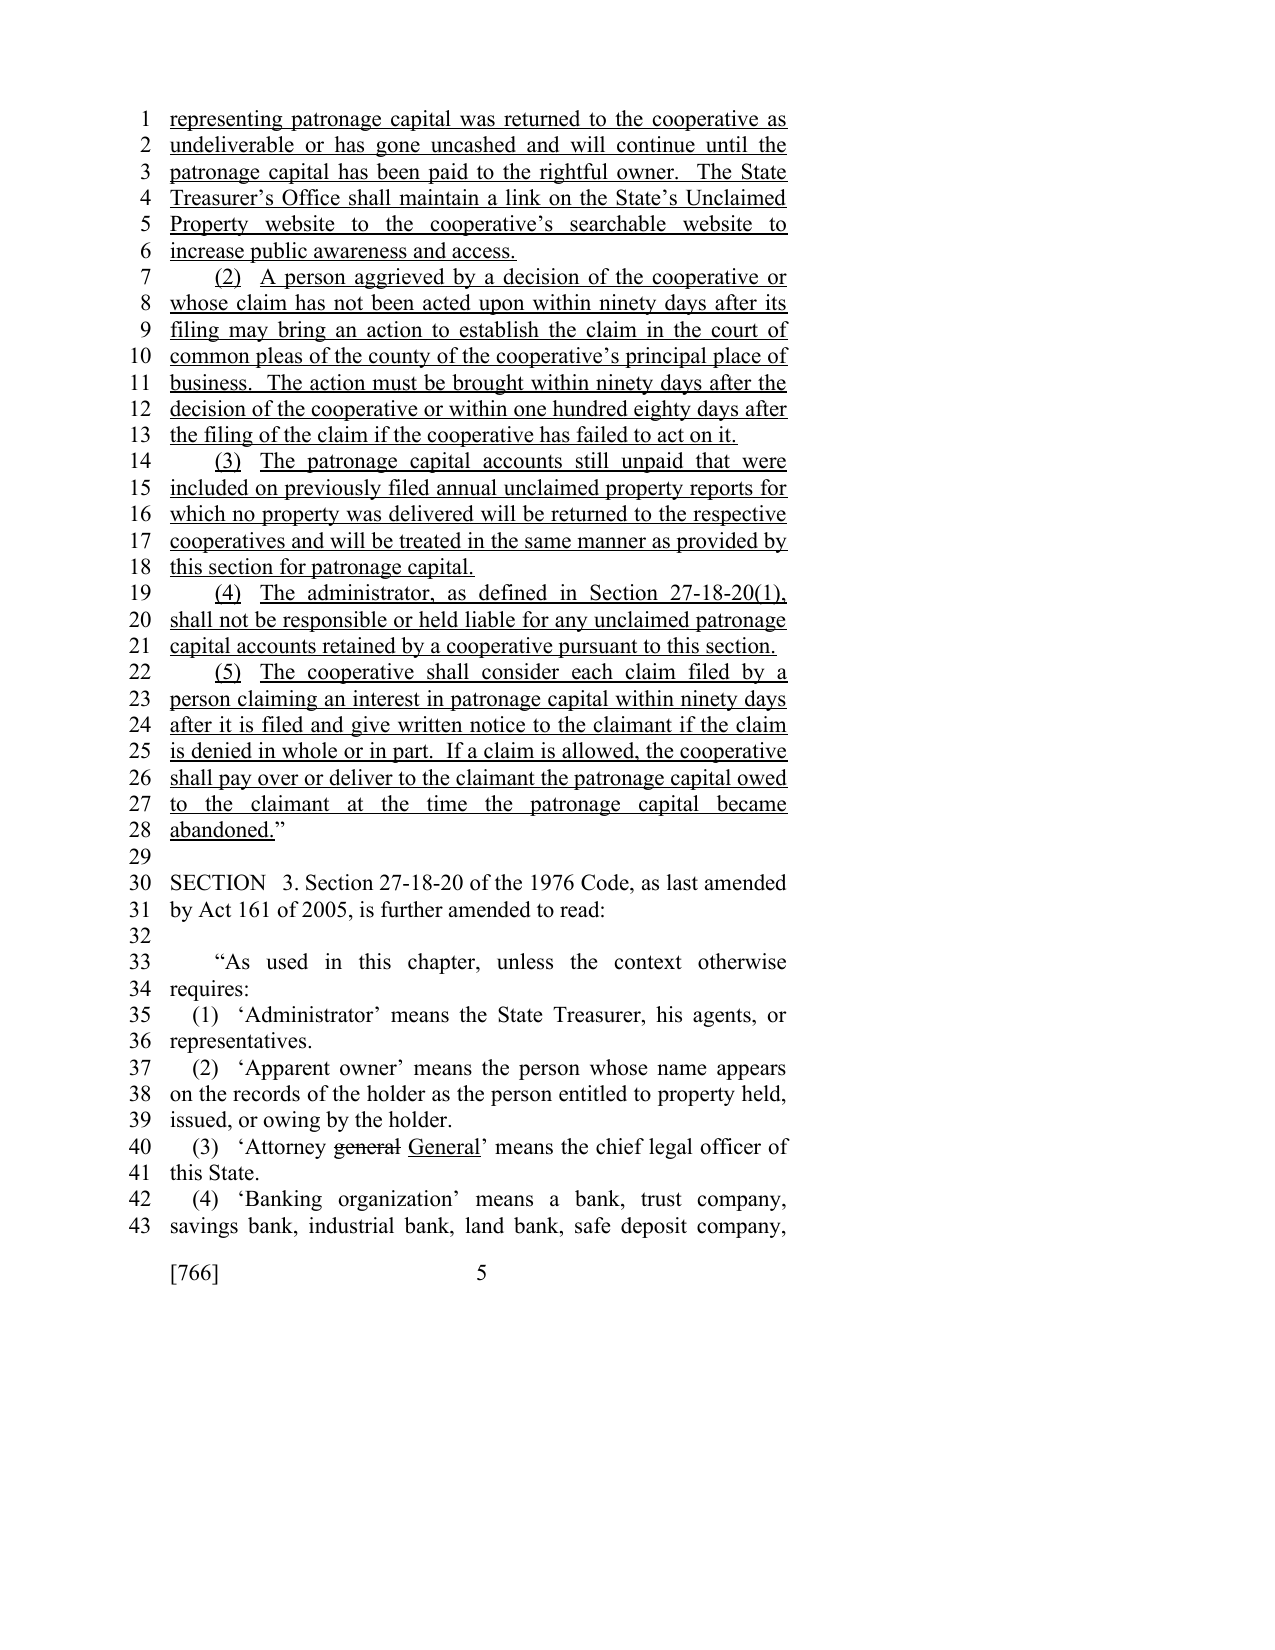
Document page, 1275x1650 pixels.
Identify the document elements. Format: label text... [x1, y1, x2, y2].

text (5) The cooperative shall consider each claim filed by a person claiming an interest in patronage capital within ninety days after it is filed and give written notice to the claimant if the claim is denied in whole or in part. If a claim is allowed, the cooperative shall pay over or deliver to the claimant the patronage capital owed to the claimant at the time the patronage capital became abandoned.” [169, 658, 787, 708]
text (2) ‘Apparent owner’ means the person whose name appears on the records of the holder as the person entitled to property held, issued, or owing by the holder. [169, 1054, 787, 1133]
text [169, 1186, 787, 1238]
text (4) The administrator, as defined in Section 27-18-20(1), shall not be responsible or held liable for any unclaimed patronage capital accounts retained by a cooperative pursuant to this section. [169, 579, 787, 629]
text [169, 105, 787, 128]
text (4) The administrator, as defined in Section 27-18-20(1), shall not be responsible or held liable for any unclaimed patronage capital accounts retained by a cooperative pursuant to this section. [169, 630, 787, 658]
text “As used in this chapter, unless the context otherwise requires: [169, 948, 787, 1001]
text (3) The patronage capital accounts still unpaid that were included on previously filed annual unclaimed property reports for which no property was delivered will be returned to the respective cooperatives and will be treated in the same manner as provided by this section for patronage capital. [169, 448, 787, 497]
text SECTION 3. Section 27-18-20 of the 1976 Code, as last amended by Act 161 of 2005, is further amended to read: [169, 869, 787, 922]
text (3) ‘Attorney general General’ means the chief legal officer of this State. [169, 1133, 787, 1186]
text (2) A person aggrieved by a decision of the cooperative or whose claim has not been acted upon within ninety days after its filing may bring an action to establish the claim in the court of common pleas of the county of the cooperative’s principal place of business. The action must be brought within ninety days after the decision of the cooperative or within one hundred eighty days after the filing of the claim if the cooperative has failed to act on it. [169, 263, 787, 312]
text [169, 129, 787, 154]
text (1) ‘Administrator’ means the State Treasurer, his agents, or representatives. [169, 1001, 787, 1054]
